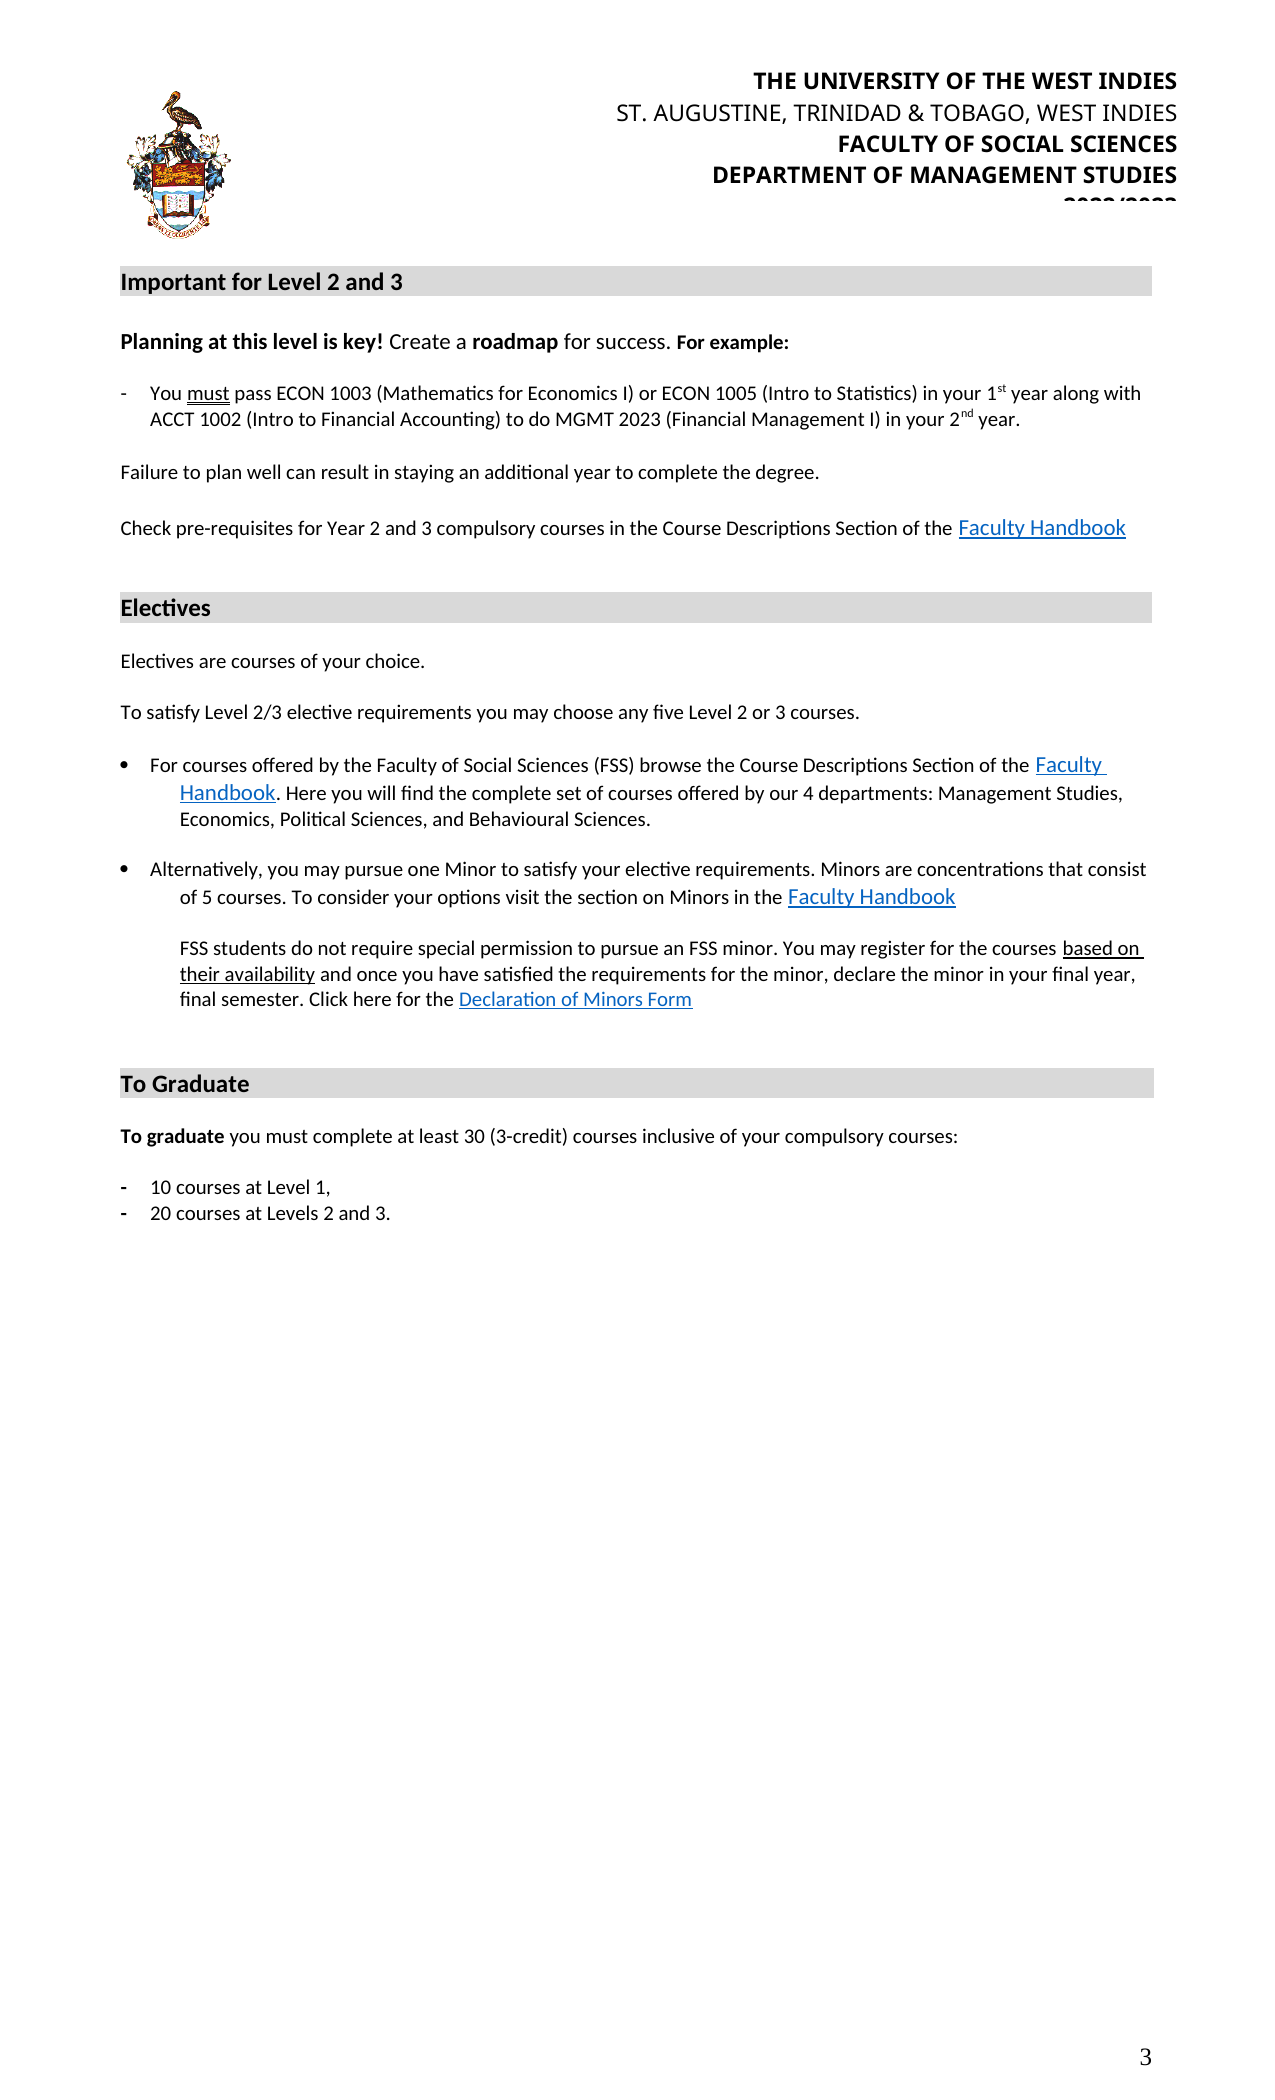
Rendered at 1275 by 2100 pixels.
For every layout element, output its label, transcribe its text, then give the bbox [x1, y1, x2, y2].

picture [123, 91, 233, 241]
text Electives are courses of your choice. [120, 648, 1152, 673]
text Planning at this level is key! Create a roadmap for success. For example: [120, 327, 1152, 355]
text Electives [120, 592, 1152, 623]
list 20 courses at Levels 2 and 3. [120, 1200, 1213, 1225]
text FSS students do not require special permission to pursue an FSS minor. You may register for the courses based on their availability and once you have satisfied the requirements for the minor, declare the minor in your final year, final semester. Click here for the Declaration of Minors Form [179, 936, 1152, 1012]
text To Graduate [120, 1068, 1154, 1098]
text Important for Level 2 and 3 [120, 266, 1152, 296]
text To satisfy Level 2/3 elective requirements you may choose any five Level 2 or 3 courses. [120, 699, 1152, 724]
text Failure to plan well can result in staying an additional year to complete the degree. [120, 459, 1152, 484]
list 10 courses at Level 1, [120, 1174, 1213, 1200]
text To graduate you must complete at least 30 (3-credit) courses inclusive of your compulsory courses: [120, 1124, 1213, 1149]
list Alternatively, you may pursue one Minor to satisfy your elective requirements. Minors are concentrations that consist of 5 courses. To consider your options visit the section on Minors in the Faculty Handbook [120, 857, 1152, 910]
list For courses offered by the Faculty of Social Sciences (FSS) browse the Course Descriptions Section of the Faculty Handbook. Here you will find the complete set of courses offered by our 4 departments: Management Studies, Economics, Political Sciences, and Behavioural Sciences. [120, 750, 1152, 831]
list You must pass ECON 1003 (Mathematics for Economics I) or ECON 1005 (Intro to Statistics) in your 1st year along with ACCT 1002 (Intro to Financial Accounting) to do MGMT 2023 (Financial Management I) in your 2nd year. [120, 380, 1152, 431]
text Check pre-requisites for Year 2 and 3 compulsory courses in the Course Descriptions Section of the Faculty Handbook [120, 513, 1152, 541]
